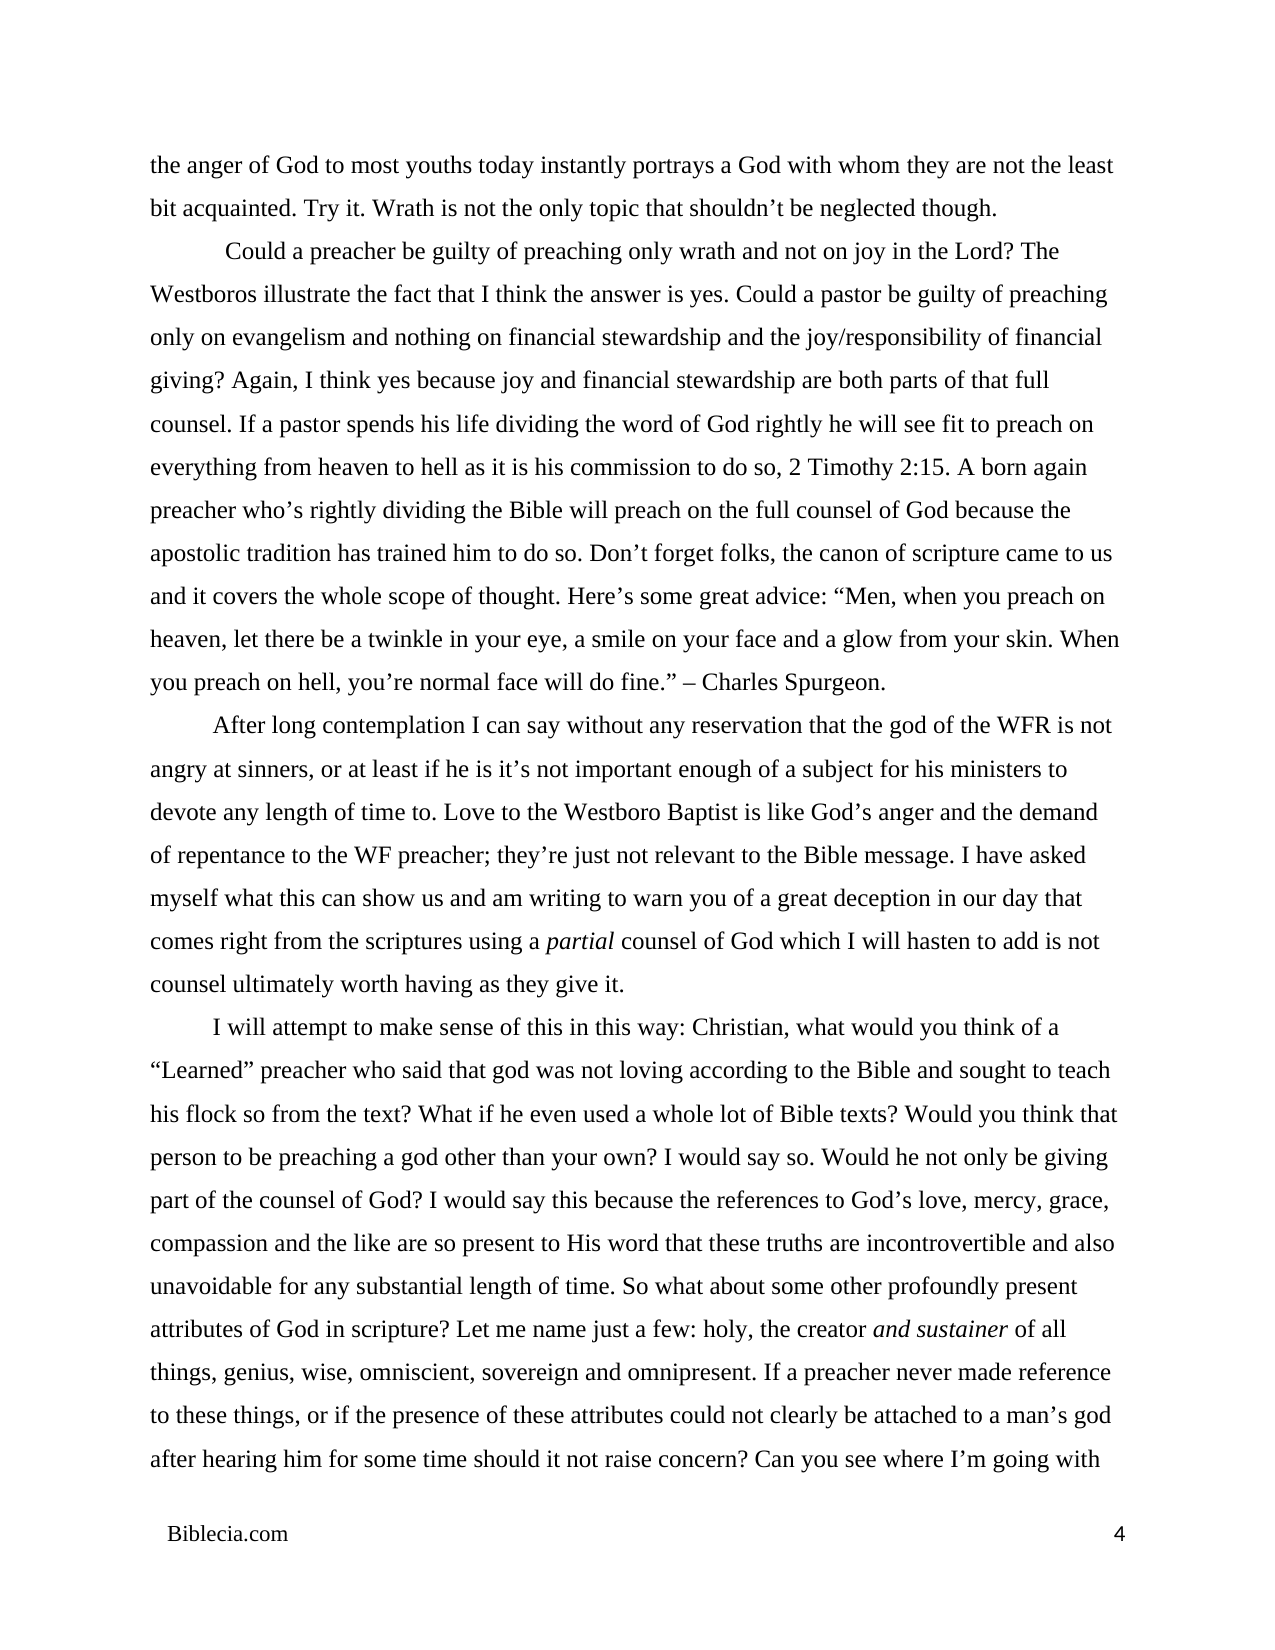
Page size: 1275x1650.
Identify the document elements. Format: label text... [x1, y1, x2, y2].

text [150, 1012, 1125, 1472]
text After long contemplation I can say without any reservation that the god of the WFR is not angry at sinners, or at least if he is it’s not important enough of a subject for his ministers to devote any length of time to. Love to the Westboro Baptist is like God’s anger and the demand of repentance to the WF preacher; they’re just not relevant to the Bible message. I have asked myself what this can show us and am writing to warn you of a great deception in our day that comes right from the scriptures using a partial counsel of God which I will hasten to add is not counsel ultimately worth having as they give it. [150, 711, 1125, 998]
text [150, 150, 1125, 222]
text Could a preacher be guilty of preaching only wrath and not on joy in the Lord? The Westboros illustrate the fact that I think the answer is yes. Could a pastor be guilty of preaching only on evangelism and nothing on financial stewardship and the joy/responsibility of financial giving? Again, I think yes because joy and financial stewardship are both parts of that full counsel. If a pastor spends his life dividing the word of God rightly he will see fit to preach on everything from heaven to hell as it is his commission to do so, 2 Timothy 2:15. A born again preacher who’s rightly dividing the Bible will preach on the full counsel of God because the apostolic tradition has trained him to do so. Don’t forget folks, the canon of scripture came to us and it covers the whole scope of thought. Here’s some great advice: “Men, when you preach on heaven, let there be a twinkle in your eye, a smile on your face and a glow from your skin. When you preach on hell, you’re normal face will do fine.” – Charles Spurgeon. [150, 236, 1125, 696]
